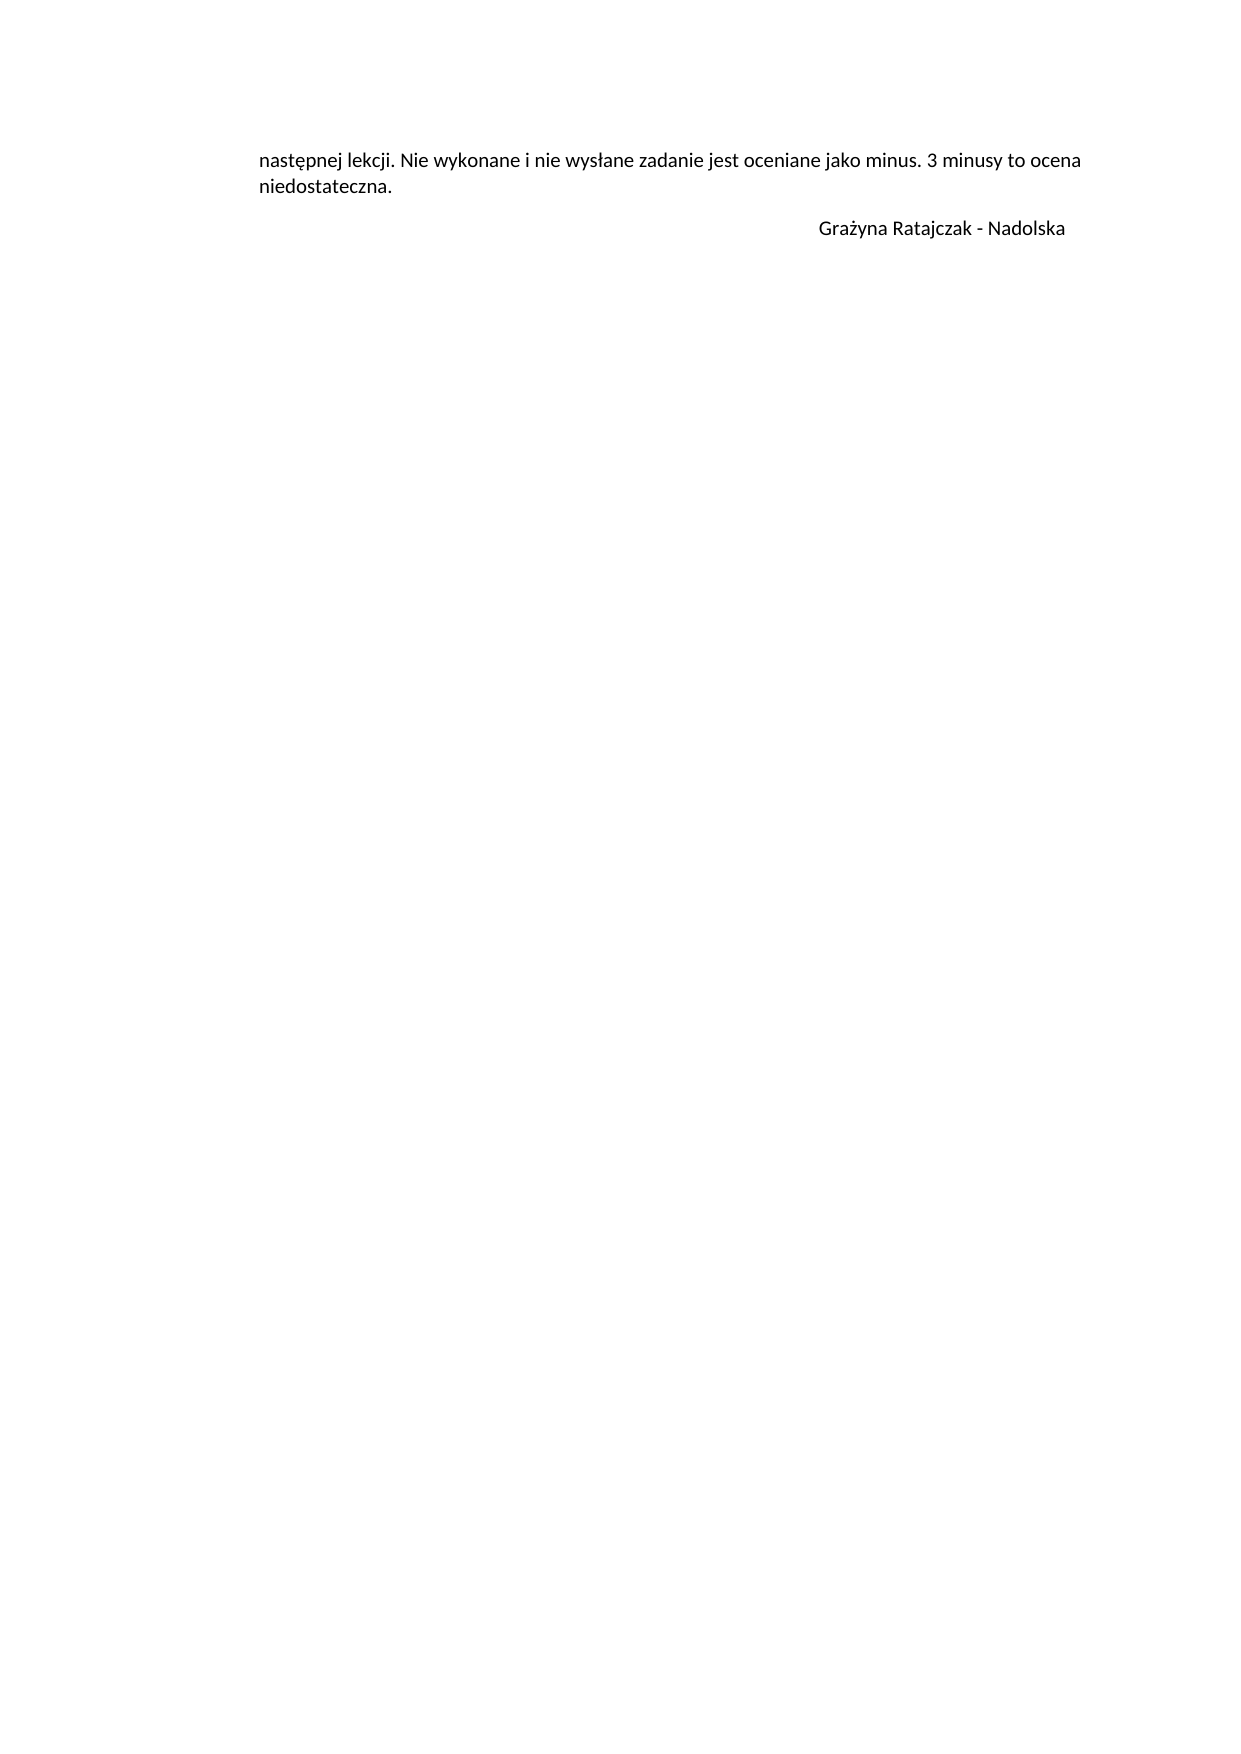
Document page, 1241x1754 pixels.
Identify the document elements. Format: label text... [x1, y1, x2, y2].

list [185, 148, 1093, 198]
text Grażyna Ratajczak - Nadolska [148, 215, 1093, 241]
